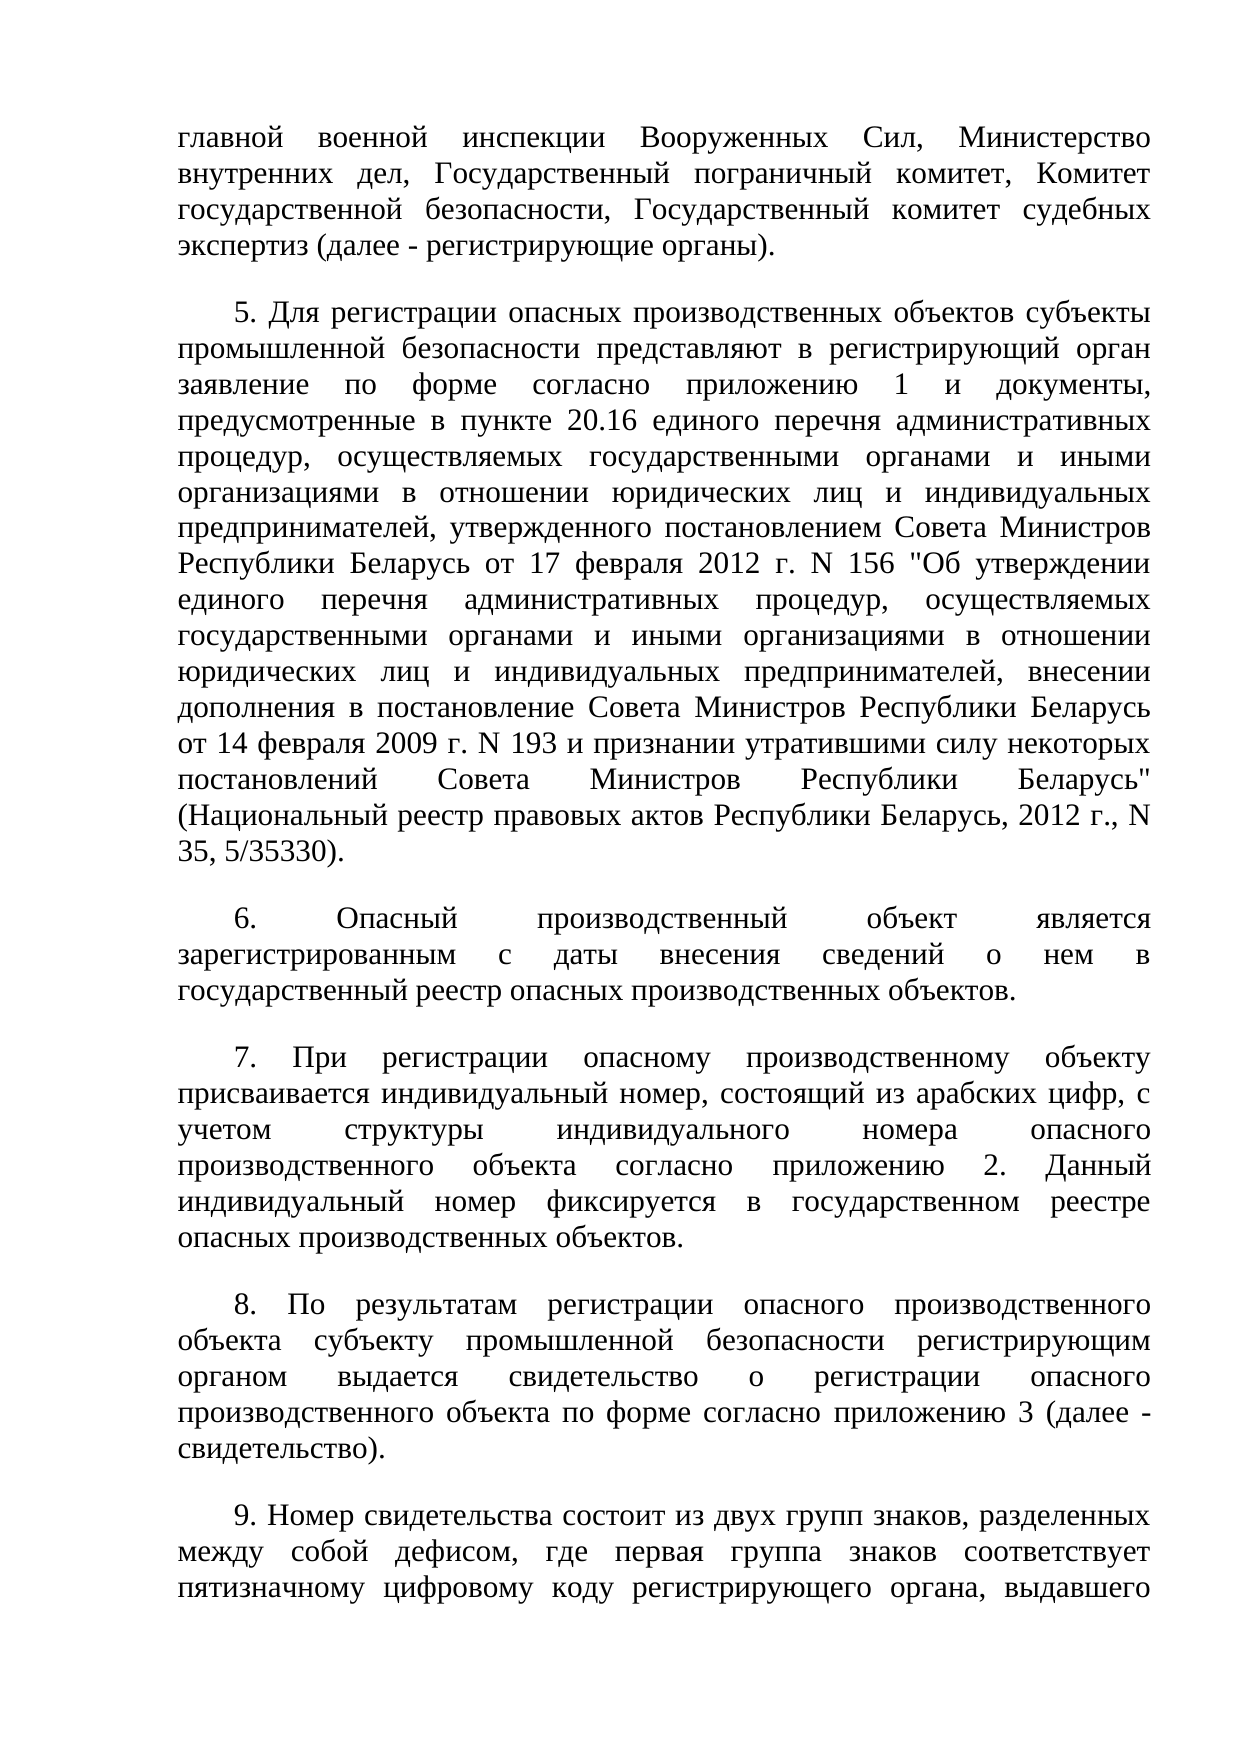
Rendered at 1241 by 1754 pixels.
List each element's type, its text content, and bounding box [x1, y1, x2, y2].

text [177, 118, 1152, 262]
text 8. По результатам регистрации опасного производственного объекта субъекту промышленной безопасности регистрирующим органом выдается свидетельство о регистрации опасного производственного объекта по форме согласно приложению 3 (далее - свидетельство). [177, 1285, 1152, 1465]
text 6. Опасный производственный объект является зарегистрированным с даты внесения сведений о нем в государственный реестр опасных производственных объектов. [177, 899, 1152, 1007]
text 7. При регистрации опасному производственному объекту присваивается индивидуальный номер, состоящий из арабских цифр, с учетом структуры индивидуального номера опасного производственного объекта согласно приложению 2. Данный индивидуальный номер фиксируется в государственном реестре опасных производственных объектов. [177, 1038, 1152, 1254]
text 5. Для регистрации опасных производственных объектов субъекты промышленной безопасности представляют в регистрирующий орган заявление по форме согласно приложению 1 и документы, предусмотренные в пункте 20.16 единого перечня административных процедур, осуществляемых государственными органами и иными организациями в отношении юридических лиц и индивидуальных предпринимателей, утвержденного постановлением Совета Министров Республики Беларусь от 17 февраля 2012 г. N 156 "Об утверждении единого перечня административных процедур, осуществляемых государственными органами и иными организациями в отношении юридических лиц и индивидуальных предпринимателей, внесении дополнения в постановление Совета Министров Республики Беларусь от 14 февраля 2009 г. N 193 и признании утратившими силу некоторых постановлений Совета Министров Республики Беларусь" (Национальный реестр правовых актов Республики Беларусь, 2012 г., N 35, 5/35330). [177, 293, 1152, 868]
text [177, 1496, 1152, 1604]
